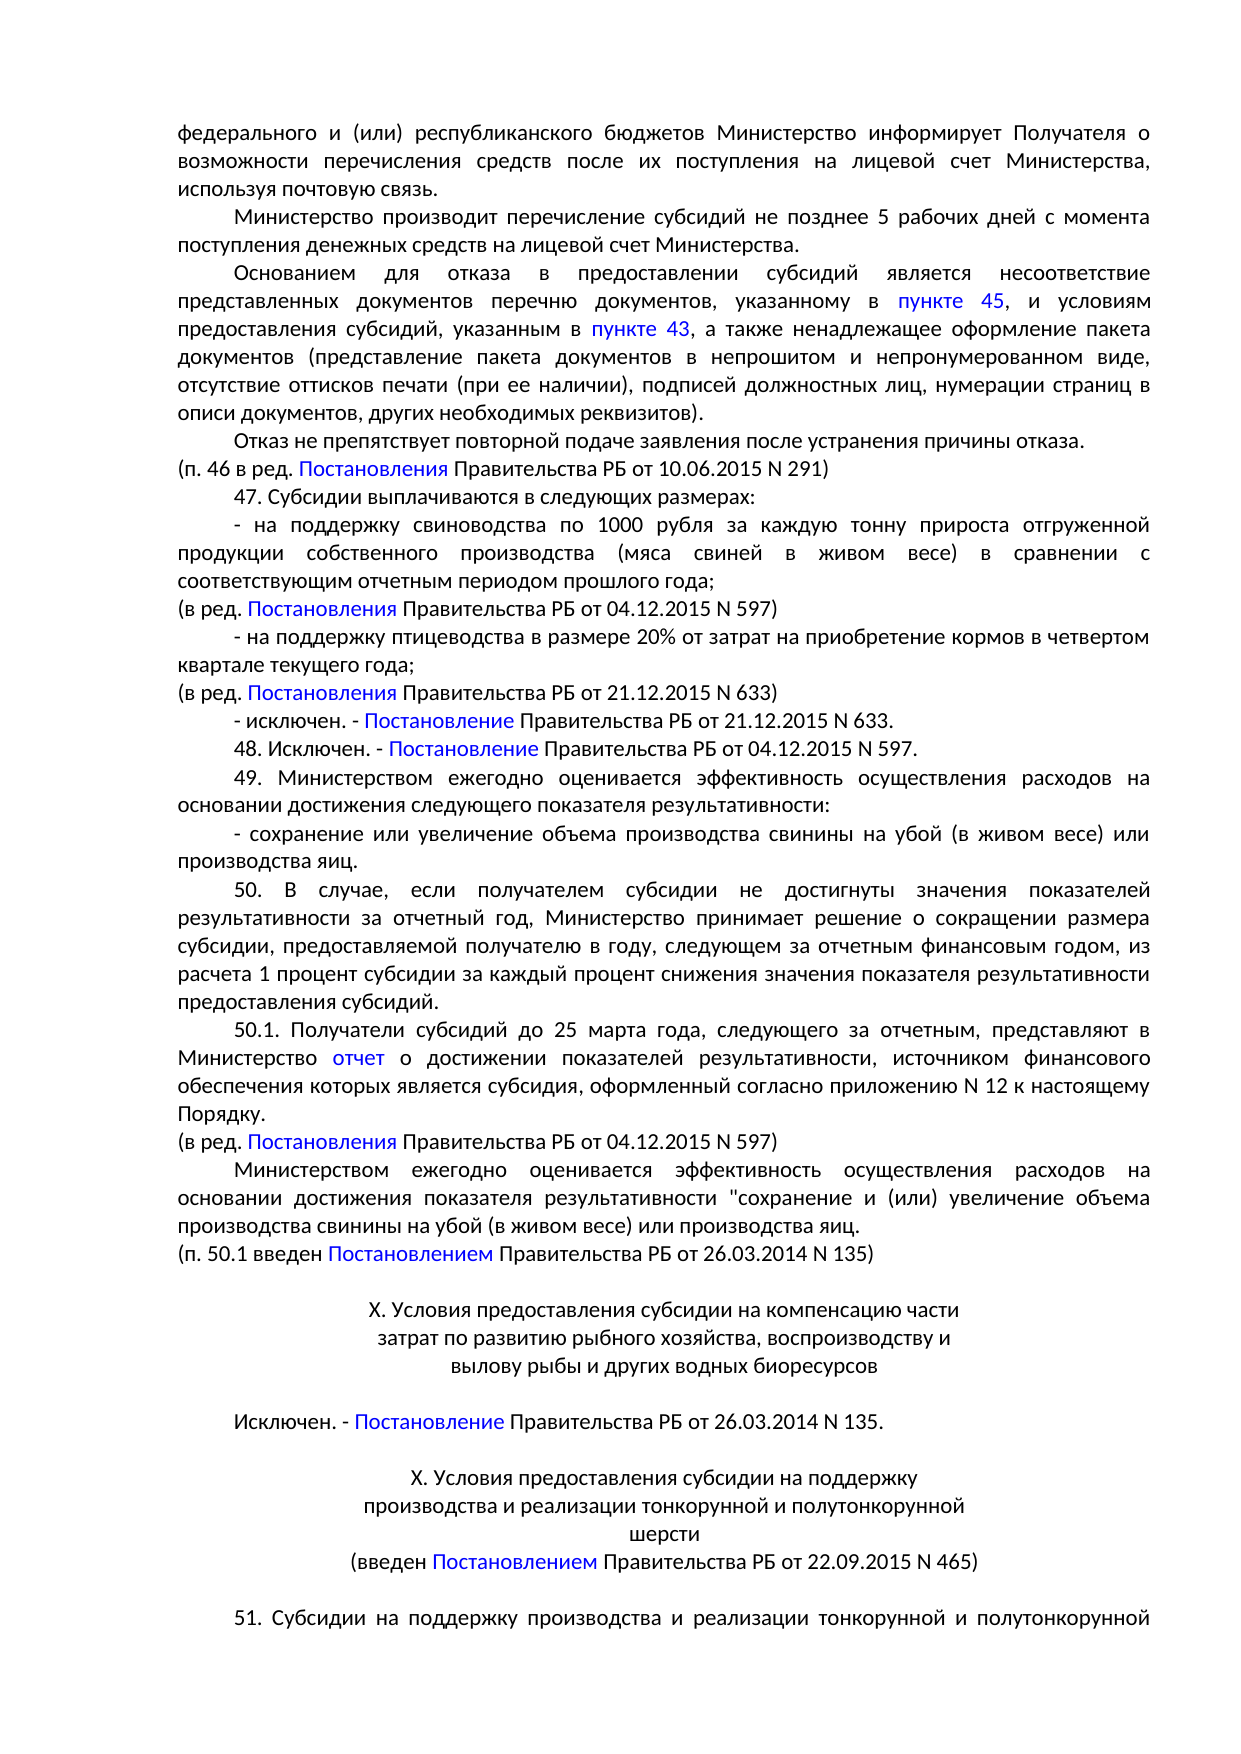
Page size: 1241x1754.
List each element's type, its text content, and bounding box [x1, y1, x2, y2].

text - исключен. - Постановление Правительства РБ от 21.12.2015 N 633. [177, 707, 1152, 734]
text затрат по развитию рыбного хозяйства, воспроизводству и [177, 1323, 1152, 1351]
text (п. 46 в ред. Постановления Правительства РБ от 10.06.2015 N 291) [177, 454, 1152, 482]
text 48. Исключен. - Постановление Правительства РБ от 04.12.2015 N 597. [177, 734, 1152, 763]
text Министерство производит перечисление субсидий не позднее 5 рабочих дней с момента поступления денежных средств на лицевой счет Министерства. [177, 202, 1152, 258]
text (введен Постановлением Правительства РБ от 22.09.2015 N 465) [177, 1547, 1152, 1575]
text - сохранение или увеличение объема производства свинины на убой (в живом весе) или производства яиц. [177, 819, 1152, 875]
text Основанием для отказа в предоставлении субсидий является несоответствие представленных документов перечню документов, указанному в пункте 45, и условиям предоставления субсидий, указанным в пункте 43, а также ненадлежащее оформление пакета документов (представление пакета документов в непрошитом и непронумерованном виде, отсутствие оттисков печати (при ее наличии), подписей должностных лиц, нумерации страниц в описи документов, других необходимых реквизитов). [177, 258, 1152, 426]
text (в ред. Постановления Правительства РБ от 21.12.2015 N 633) [177, 678, 1152, 707]
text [177, 118, 1152, 202]
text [177, 1603, 1152, 1631]
text (в ред. Постановления Правительства РБ от 04.12.2015 N 597) [177, 594, 1152, 622]
text - на поддержку свиноводства по 1000 рубля за каждую тонну прироста отгруженной продукции собственного производства (мяса свиней в живом весе) в сравнении с соответствующим отчетным периодом прошлого года; [177, 510, 1152, 594]
text X. Условия предоставления субсидии на компенсацию части [177, 1295, 1152, 1323]
text вылову рыбы и других водных биоресурсов [177, 1351, 1152, 1379]
text 50.1. Получатели субсидий до 25 марта года, следующего за отчетным, представляют в Министерство отчет о достижении показателей результативности, источником финансового обеспечения которых является субсидия, оформленный согласно приложению N 12 к настоящему Порядку. [177, 1015, 1152, 1127]
text Министерством ежегодно оценивается эффективность осуществления расходов на основании достижения показателя результативности "сохранение и (или) увеличение объема производства свинины на убой (в живом весе) или производства яиц. [177, 1155, 1152, 1239]
text (п. 50.1 введен Постановлением Правительства РБ от 26.03.2014 N 135) [177, 1239, 1152, 1267]
text шерсти [177, 1519, 1152, 1547]
text (в ред. Постановления Правительства РБ от 04.12.2015 N 597) [177, 1127, 1152, 1155]
text 49. Министерством ежегодно оценивается эффективность осуществления расходов на основании достижения следующего показателя результативности: [177, 763, 1152, 819]
text Отказ не препятствует повторной подаче заявления после устранения причины отказа. [177, 426, 1152, 454]
text X. Условия предоставления субсидии на поддержку [177, 1463, 1152, 1491]
text производства и реализации тонкорунной и полутонкорунной [177, 1491, 1152, 1519]
text 47. Субсидии выплачиваются в следующих размерах: [177, 482, 1152, 510]
text - на поддержку птицеводства в размере 20% от затрат на приобретение кормов в четвертом квартале текущего года; [177, 622, 1152, 678]
text Исключен. - Постановление Правительства РБ от 26.03.2014 N 135. [177, 1407, 1152, 1435]
text 50. В случае, если получателем субсидии не достигнуты значения показателей результативности за отчетный год, Министерство принимает решение о сокращении размера субсидии, предоставляемой получателю в году, следующем за отчетным финансовым годом, из расчета 1 процент субсидии за каждый процент снижения значения показателя результативности предоставления субсидий. [177, 875, 1152, 1015]
